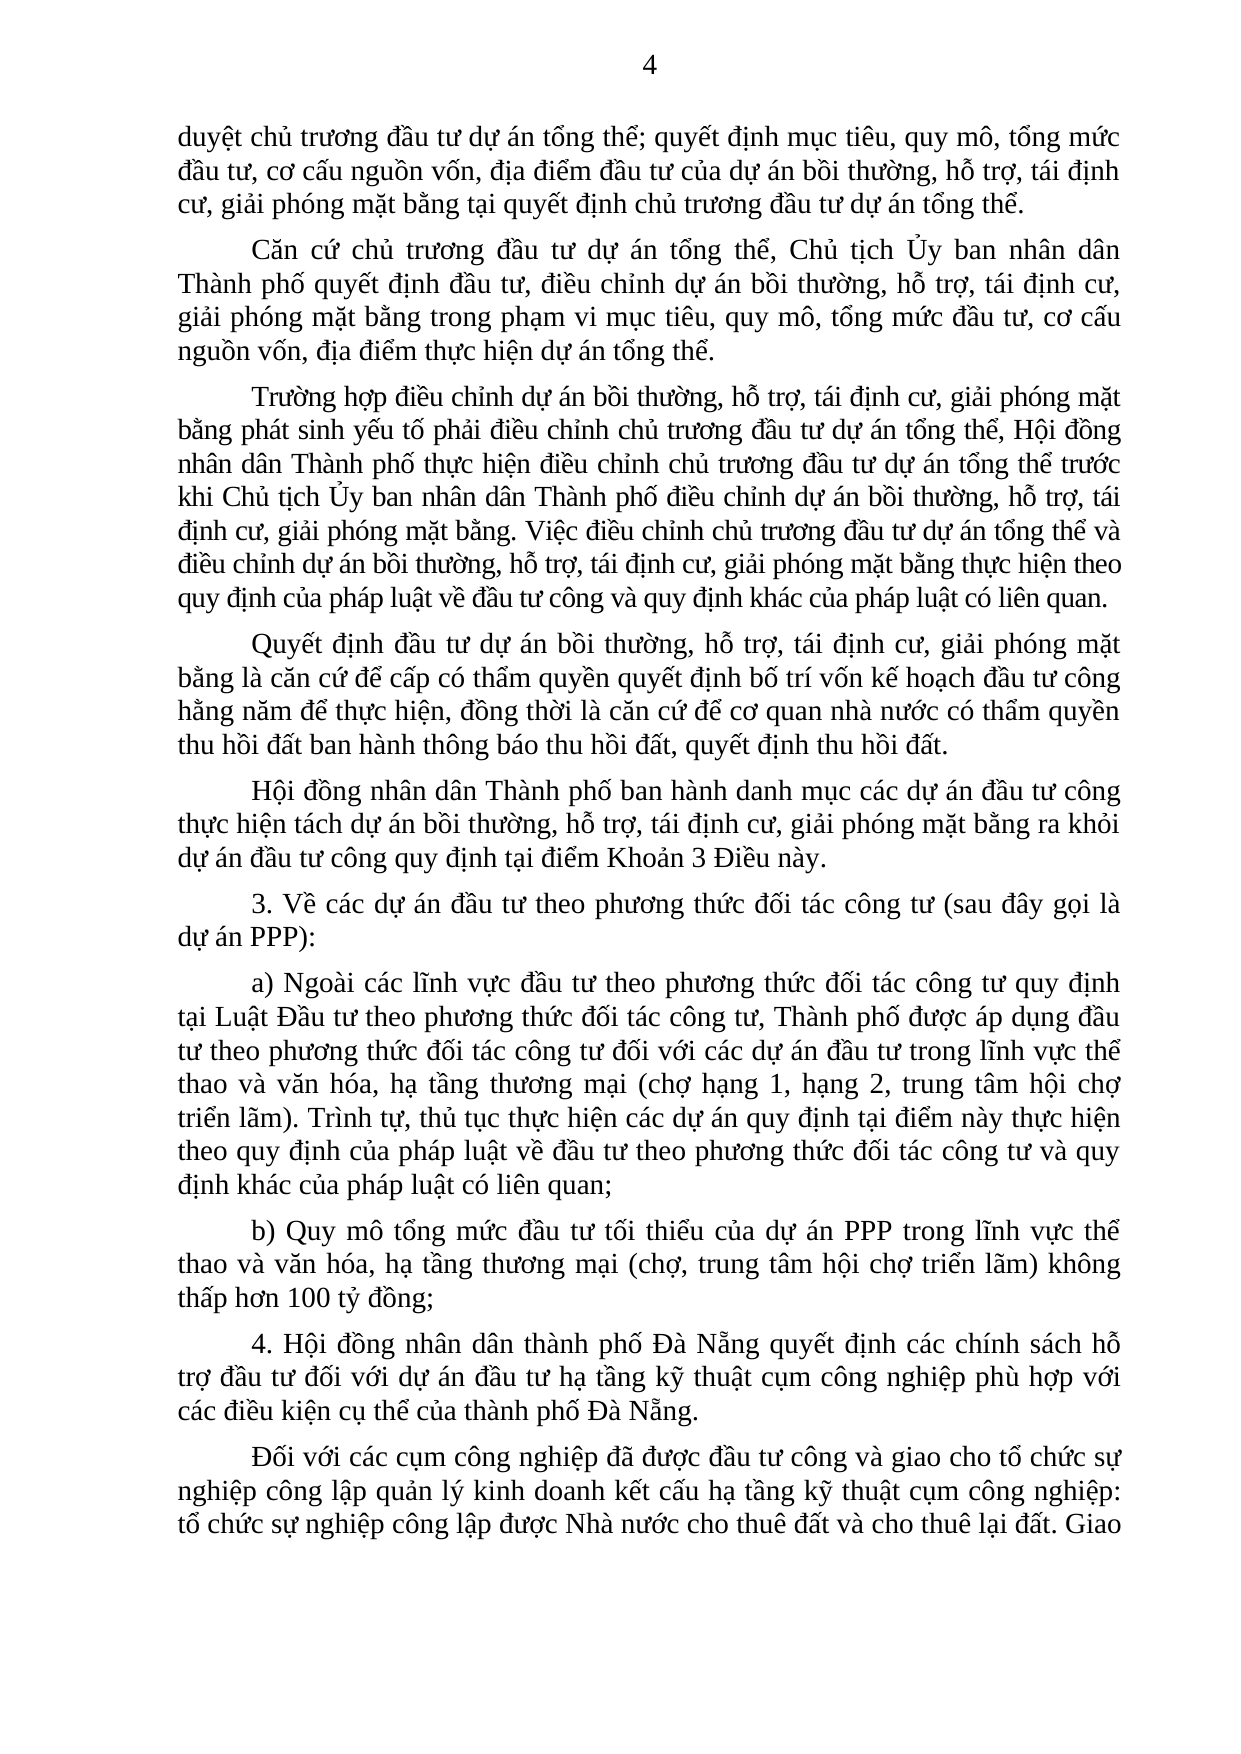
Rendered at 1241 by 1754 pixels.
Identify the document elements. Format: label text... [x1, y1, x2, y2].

text 4. Hội đồng nhân dân thành phố Đà Nẵng quyết định các chính sách hỗ trợ đầu tư đối với dự án đầu tư hạ tầng kỹ thuật cụm công nghiệp phù hợp với các điều kiện cụ thể của thành phố Đà Nẵng. [176, 1325, 1123, 1427]
text a) Ngoài các lĩnh vực đầu tư theo phương thức đối tác công tư quy định tại Luật Đầu tư theo phương thức đối tác công tư, Thành phố được áp dụng đầu tư theo phương thức đối tác công tư đối với các dự án đầu tư trong lĩnh vực thể thao và văn hóa, hạ tầng thương mại (chợ hạng 1, hạng 2, trung tâm hội chợ triển lãm). Trình tự, thủ tục thực hiện các dự án quy định tại điểm này thực hiện theo quy định của pháp luật về đầu tư theo phương thức đối tác công tư và quy định khác của pháp luật có liên quan; [176, 964, 1123, 1200]
text Hội đồng nhân dân Thành phố ban hành danh mục các dự án đầu tư công thực hiện tách dự án bồi thường, hỗ trợ, tái định cư, giải phóng mặt bằng ra khỏi dự án đầu tư công quy định tại điểm Khoản 3 Điều này. [176, 772, 1123, 873]
text 3. Về các dự án đầu tư theo phương thức đối tác công tư (sau đây gọi là dự án PPP): [176, 885, 1123, 953]
text Căn cứ chủ trương đầu tư dự án tổng thể, Chủ tịch Ủy ban nhân dân Thành phố quyết định đầu tư, điều chỉnh dự án bồi thường, hỗ trợ, tái định cư, giải phóng mặt bằng trong phạm vi mục tiêu, quy mô, tổng mức đầu tư, cơ cấu nguồn vốn, địa điểm thực hiện dự án tổng thể. [176, 231, 1123, 366]
text Quyết định đầu tư dự án bồi thường, hỗ trợ, tái định cư, giải phóng mặt bằng là căn cứ để cấp có thẩm quyền quyết định bố trí vốn kế hoạch đầu tư công hằng năm để thực hiện, đồng thời là căn cứ để cơ quan nhà nước có thẩm quyền thu hồi đất ban hành thông báo thu hồi đất, quyết định thu hồi đất. [176, 625, 1123, 760]
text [176, 118, 1123, 220]
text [176, 1438, 1123, 1605]
text b) Quy mô tổng mức đầu tư tối thiểu của dự án PPP trong lĩnh vực thể thao và văn hóa, hạ tầng thương mại (chợ, trung tâm hội chợ triển lãm) không thấp hơn 100 tỷ đồng; [176, 1212, 1123, 1313]
text Trường hợp điều chỉnh dự án bồi thường, hỗ trợ, tái định cư, giải phóng mặt bằng phát sinh yếu tố phải điều chỉnh chủ trương đầu tư dự án tổng thể, Hội đồng nhân dân Thành phố thực hiện điều chỉnh chủ trương đầu tư dự án tổng thể trước khi Chủ tịch Ủy ban nhân dân Thành phố điều chỉnh dự án bồi thường, hỗ trợ, tái định cư, giải phóng mặt bằng. Việc điều chỉnh chủ trương đầu tư dự án tổng thể và điều chỉnh dự án bồi thường, hỗ trợ, tái định cư, giải phóng mặt bằng thực hiện theo quy định của pháp luật về đầu tư công và quy định khác của pháp luật có liên quan. [176, 378, 1123, 614]
